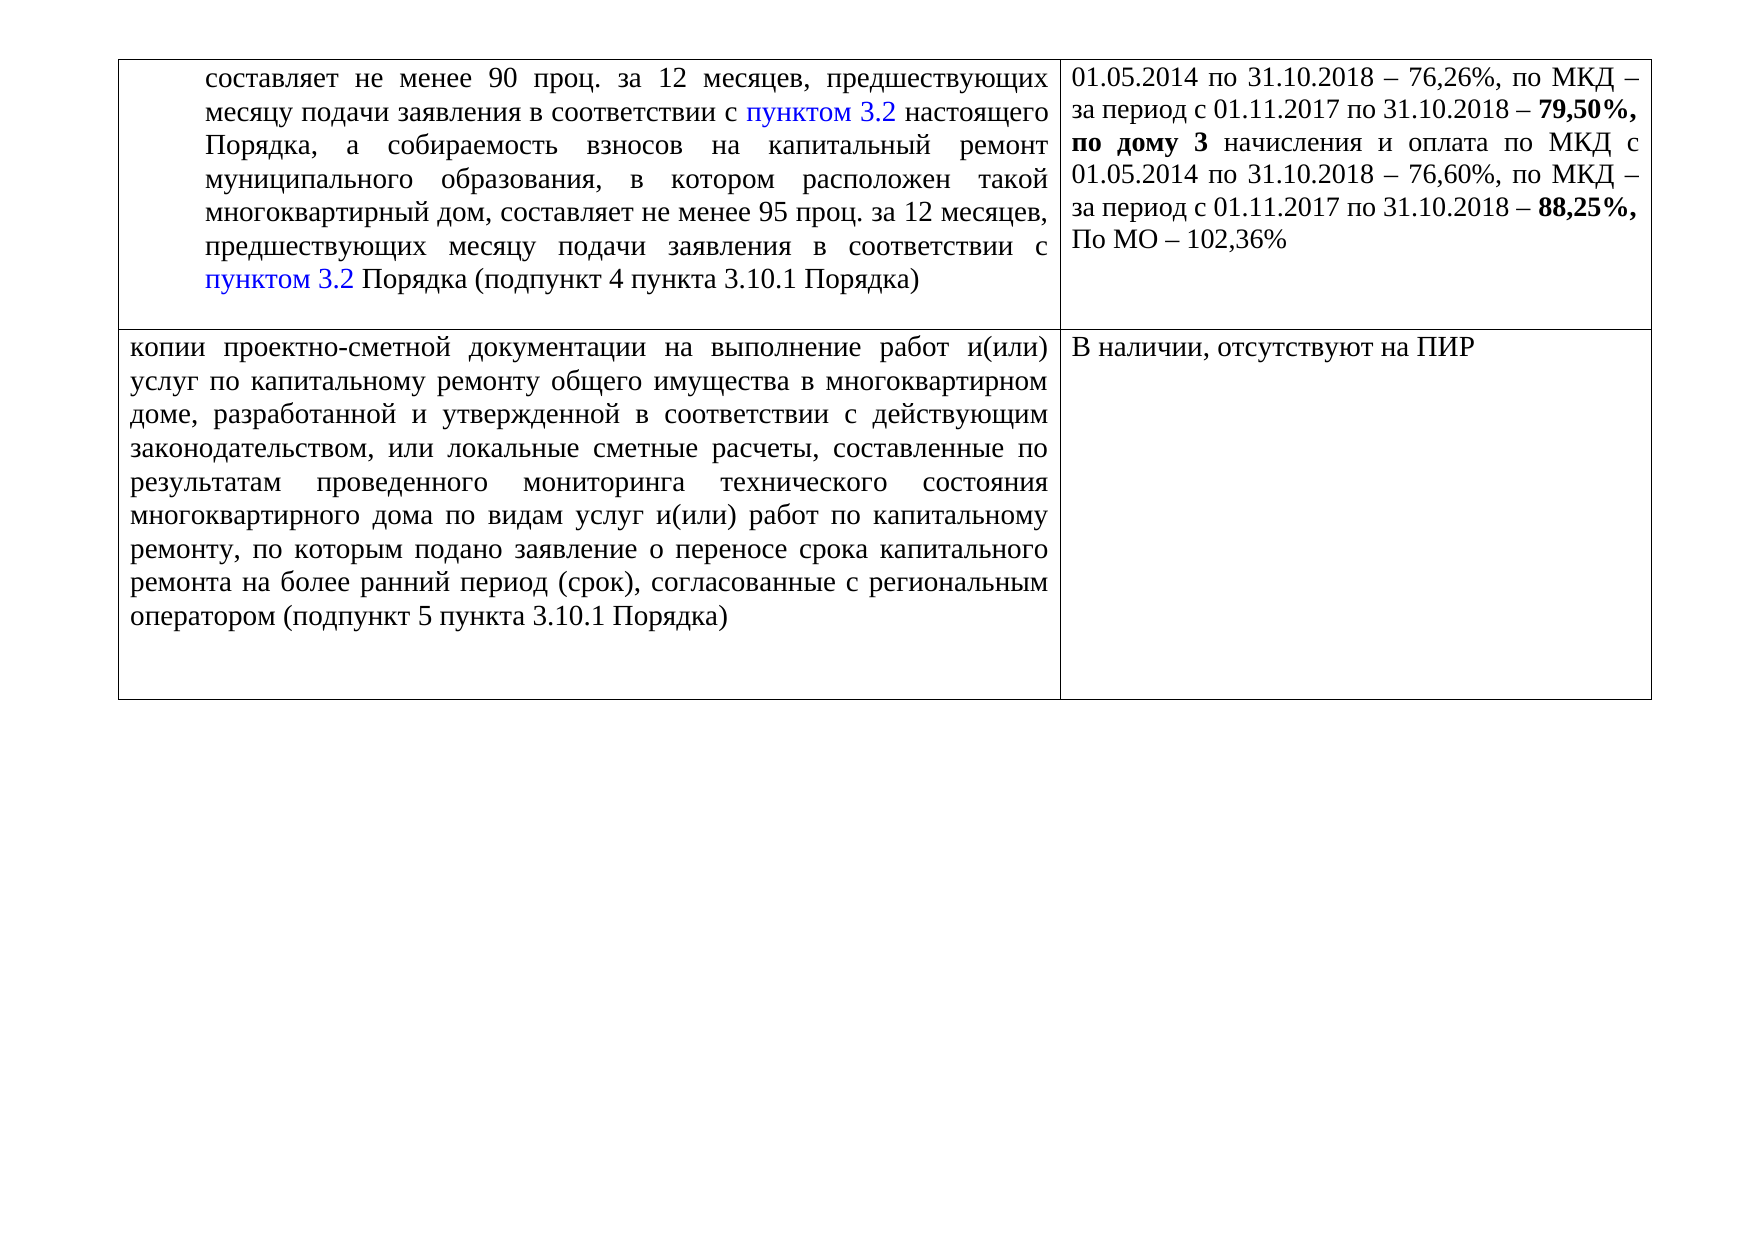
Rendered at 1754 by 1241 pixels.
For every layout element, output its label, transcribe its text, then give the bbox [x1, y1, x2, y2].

table_cell В наличии, отсутствуют на ПИР [1061, 330, 1651, 698]
table_cell копии проектно-сметной документации на выполнение работ и(или) услуг по капитальному ремонту общего имущества в многоквартирном доме, разработанной и утвержденной в соответствии с действующим законодательством, или локальные сметные расчеты, составленные по результатам проведенного мониторинга технического состояния многоквартирного дома по видам услуг и(или) работ по капитальному ремонту, по которым подано заявление о переносе срока капитального ремонта на более ранний период (срок), согласованные с региональным оператором (подпункт 5 пункта 3.10.1 Порядка) [119, 330, 1060, 698]
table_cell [1061, 60, 1651, 328]
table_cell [119, 60, 1060, 328]
